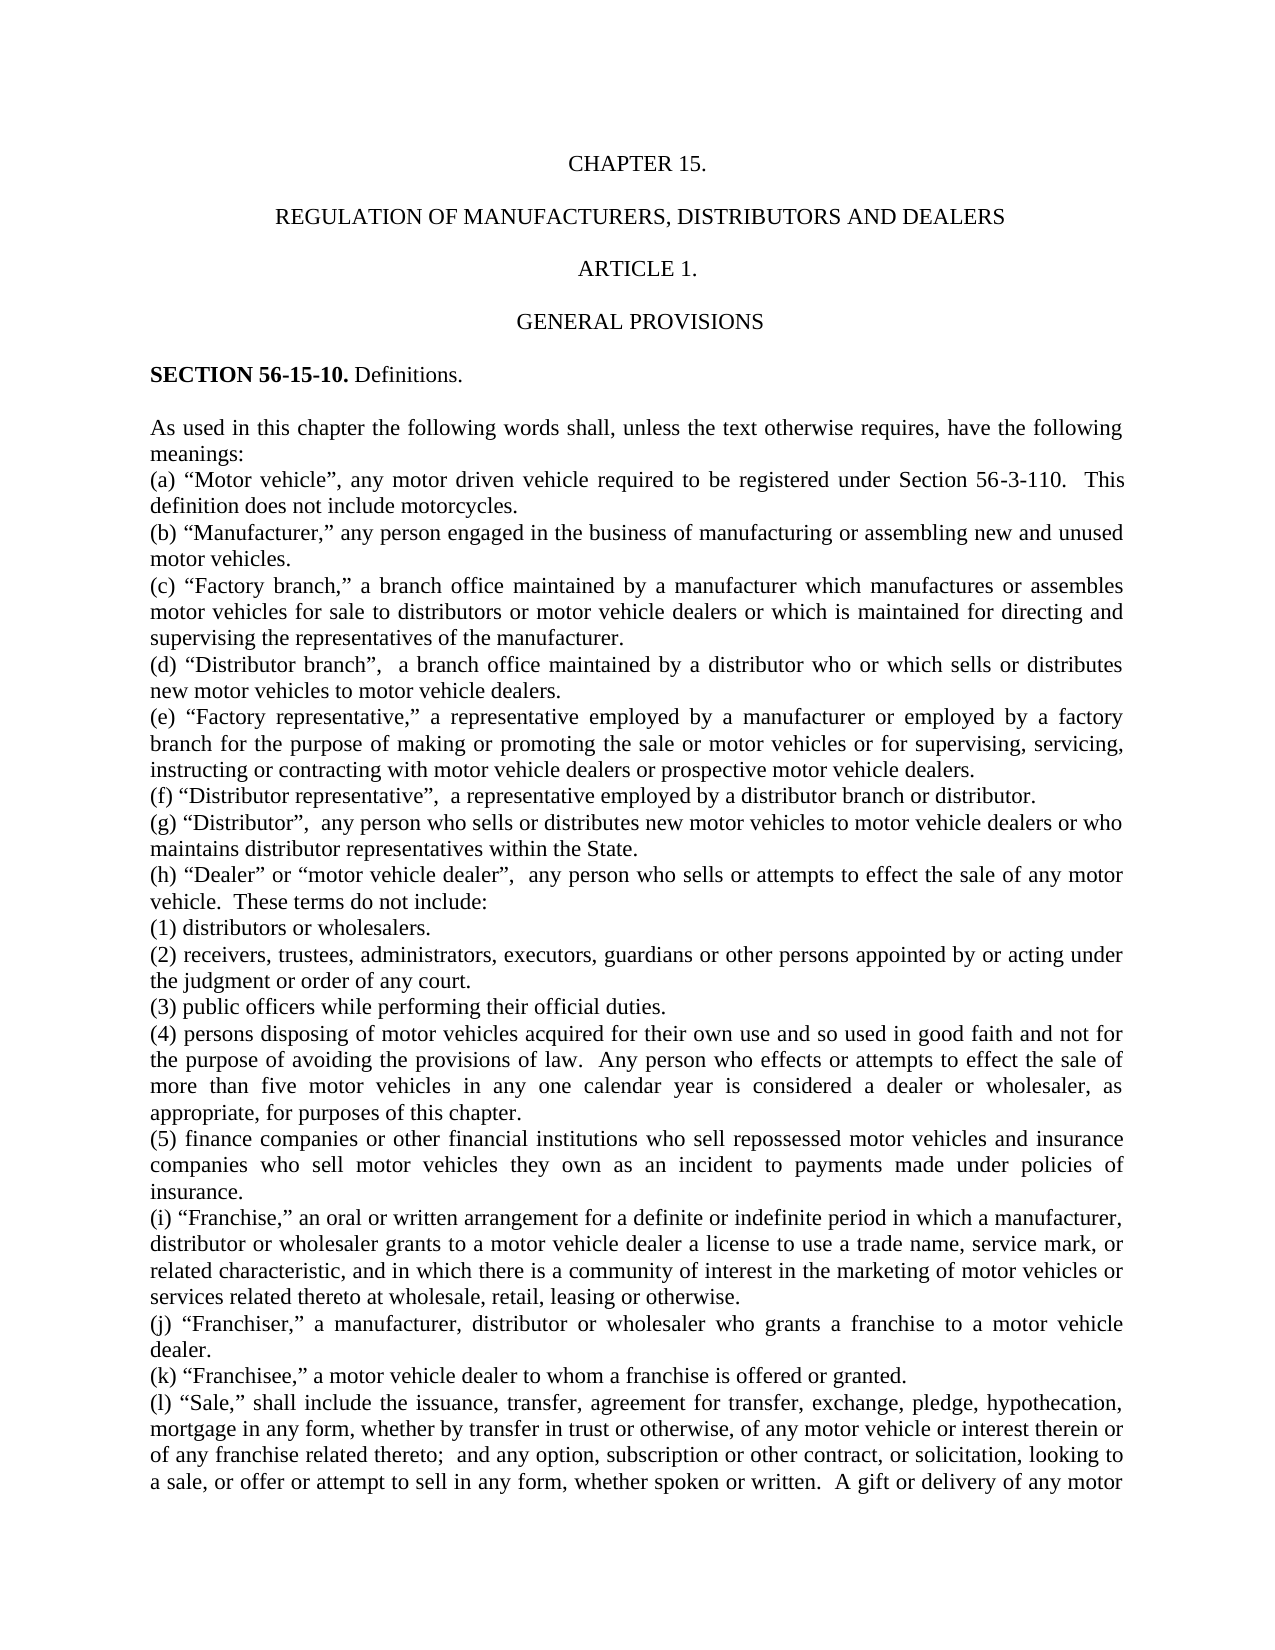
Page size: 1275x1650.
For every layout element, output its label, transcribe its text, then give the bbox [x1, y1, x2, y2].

text (3) public officers while performing their official duties. [150, 993, 1125, 1020]
text (j) “Franchiser,” a manufacturer, distributor or wholesaler who grants a franchise to a motor vehicle dealer. [150, 1309, 1125, 1362]
text (b) “Manufacturer,” any person engaged in the business of manufacturing or assembling new and unused motor vehicles. [150, 519, 1125, 572]
text (1) distributors or wholesalers. [150, 914, 1125, 941]
text SECTION 56-15-10. Definitions. [150, 361, 1125, 387]
text (k) “Franchisee,” a motor vehicle dealer to whom a franchise is offered or granted. [150, 1362, 1125, 1389]
text (e) “Factory representative,” a representative employed by a manufacturer or employed by a factory branch for the purpose of making or promoting the sale or motor vehicles or for supervising, servicing, instructing or contracting with motor vehicle dealers or prospective motor vehicle dealers. [150, 703, 1125, 782]
text ARTICLE 1. [150, 255, 1125, 282]
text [150, 1389, 1125, 1494]
text As used in this chapter the following words shall, unless the text otherwise requires, have the following meanings: [150, 413, 1125, 466]
text REGULATION OF MANUFACTURERS, DISTRIBUTORS AND DEALERS [150, 203, 1125, 229]
text (d) “Distributor branch”, a branch office maintained by a distributor who or which sells or distributes new motor vehicles to motor vehicle dealers. [150, 651, 1125, 703]
text (4) persons disposing of motor vehicles acquired for their own use and so used in good faith and not for the purpose of avoiding the provisions of law. Any person who effects or attempts to effect the sale of more than five motor vehicles in any one calendar year is considered a dealer or wholesaler, as appropriate, for purposes of this chapter. [150, 1020, 1125, 1125]
text (h) “Dealer” or “motor vehicle dealer”, any person who sells or attempts to effect the sale of any motor vehicle. These terms do not include: [150, 862, 1125, 914]
text (g) “Distributor”, any person who sells or distributes new motor vehicles to motor vehicle dealers or who maintains distributor representatives within the State. [150, 809, 1125, 862]
text (5) finance companies or other financial institutions who sell repossessed motor vehicles and insurance companies who sell motor vehicles they own as an incident to payments made under policies of insurance. [150, 1125, 1125, 1204]
text (i) “Franchise,” an oral or written arrangement for a definite or indefinite period in which a manufacturer, distributor or wholesaler grants to a motor vehicle dealer a license to use a trade name, service mark, or related characteristic, and in which there is a community of interest in the marketing of motor vehicles or services related thereto at wholesale, retail, leasing or otherwise. [150, 1204, 1125, 1309]
text (a) “Motor vehicle”, any motor driven vehicle required to be registered under Section 56-3-110. This definition does not include motorcycles. [150, 466, 1125, 519]
text (f) “Distributor representative”, a representative employed by a distributor branch or distributor. [150, 782, 1125, 809]
text (c) “Factory branch,” a branch office maintained by a manufacturer which manufactures or assembles motor vehicles for sale to distributors or motor vehicle dealers or which is maintained for directing and supervising the representatives of the manufacturer. [150, 572, 1125, 651]
text (2) receivers, trustees, administrators, executors, guardians or other persons appointed by or acting under the judgment or order of any court. [150, 941, 1125, 993]
text GENERAL PROVISIONS [150, 308, 1125, 334]
text CHAPTER 15. [150, 150, 1125, 176]
